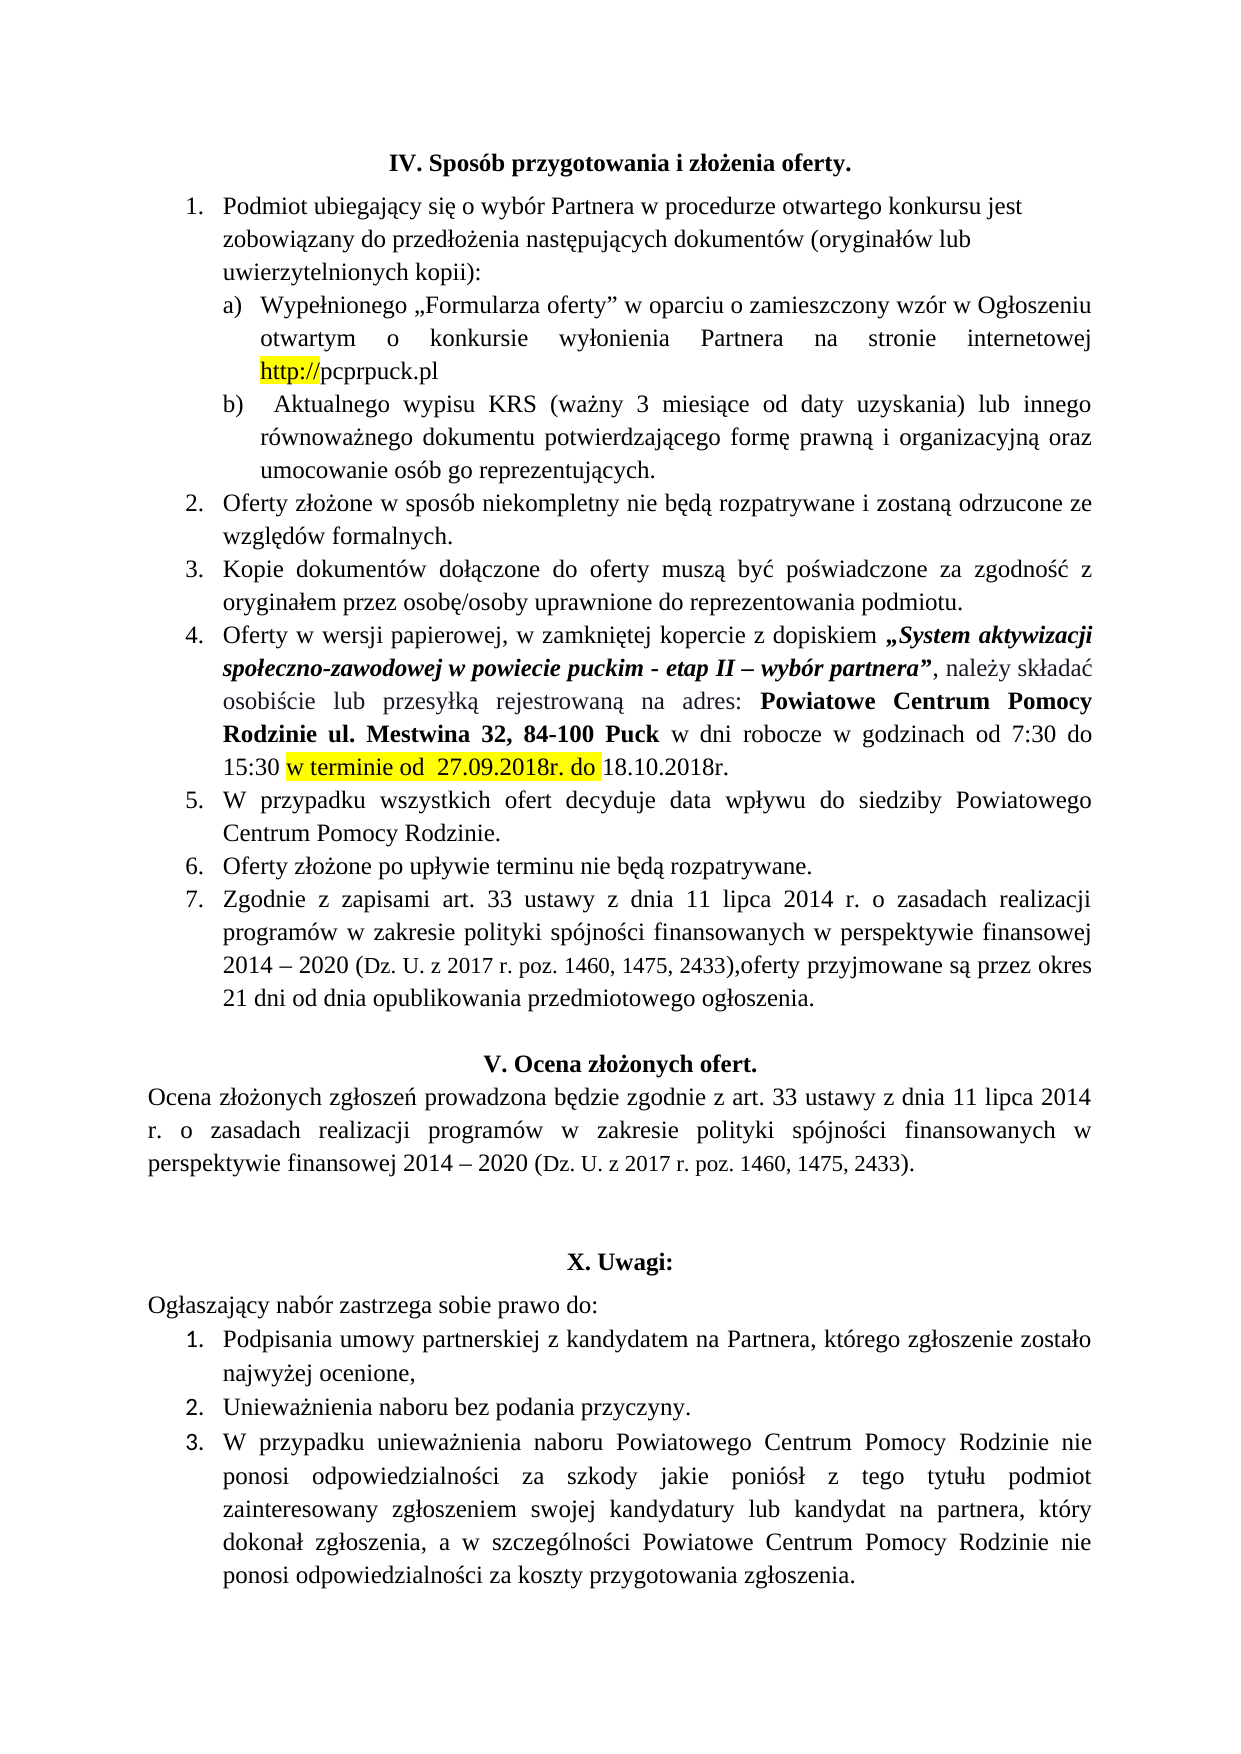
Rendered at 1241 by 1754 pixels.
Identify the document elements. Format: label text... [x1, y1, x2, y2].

text V. Ocena złożonych ofert. [148, 1049, 1093, 1078]
list Podmiot ubiegający się o wybór Partnera w procedurze otwartego konkursu jest zobowiązany do przedłożenia następujących dokumentów (oryginałów lub uwierzytelnionych kopii): [185, 191, 1093, 286]
list W przypadku wszystkich ofert decyduje data wpływu do siedziby Powiatowego Centrum Pomocy Rodzinie. [185, 785, 1093, 847]
list Oferty złożone po upływie terminu nie będą rozpatrywane. [185, 851, 1093, 880]
text X. Uwagi: [148, 1247, 1093, 1276]
list W przypadku unieważnienia naboru Powiatowego Centrum Pomocy Rodzinie nie ponosi odpowiedzialności za szkody jakie poniósł z tego tytułu podmiot zainteresowany zgłoszeniem swojej kandydatury lub kandydat na partnera, który dokonał zgłoszenia, a w szczególności Powiatowe Centrum Pomocy Rodzinie nie ponosi odpowiedzialności za koszty przygotowania zgłoszenia. [185, 1426, 1093, 1589]
text Ogłaszający nabór zastrzega sobie prawo do: [148, 1291, 1093, 1319]
list Unieważnienia naboru bez podania przyczyny. [185, 1391, 1093, 1422]
list Oferty w wersji papierowej, w zamkniętej kopercie z dopiskiem „System aktywizacji społeczno-zawodowej w powiecie puckim - etap II – wybór partnera”, należy składać osobiście lub przesyłką rejestrowaną na adres: Powiatowe Centrum Pomocy Rodzinie ul. Mestwina 32, 84-100 Puck w dni robocze w godzinach od 7:30 do 15:30 w terminie od 27.09.2018r. do 18.10.2018r. [185, 620, 1093, 781]
list Podpisania umowy partnerskiej z kandydatem na Partnera, którego zgłoszenie zostało najwyżej ocenione, [185, 1323, 1093, 1387]
list Aktualnego wypisu KRS (ważny 3 miesiące od daty uzyskania) lub innego równoważnego dokumentu potwierdzającego formę prawną i organizacyjną oraz umocowanie osób go reprezentujących. [223, 389, 1093, 484]
list Wypełnionego „Formularza oferty” w oparciu o zamieszczony wzór w Ogłoszeniu otwartym o konkursie wyłonienia Partnera na stronie internetowej http://pcprpuck.pl [223, 290, 1093, 384]
list Oferty złożone w sposób niekompletny nie będą rozpatrywane i zostaną odrzucone ze względów formalnych. [185, 488, 1093, 550]
list Kopie dokumentów dołączone do oferty muszą być poświadczone za zgodność z oryginałem przez osobę/osoby uprawnione do reprezentowania podmiotu. [185, 554, 1093, 616]
text Ocena złożonych zgłoszeń prowadzona będzie zgodnie z art. 33 ustawy z dnia 11 lipca 2014 r. o zasadach realizacji programów w zakresie polityki spójności finansowanych w perspektywie finansowej 2014 – 2020 (Dz. U. z 2017 r. poz. 1460, 1475, 2433). [148, 1082, 1093, 1177]
list Zgodnie z zapisami art. 33 ustawy z dnia 11 lipca 2014 r. o zasadach realizacji programów w zakresie polityki spójności finansowanych w perspektywie finansowej 2014 – 2020 (Dz. U. z 2017 r. poz. 1460, 1475, 2433),oferty przyjmowane są przez okres 21 dni od dnia opublikowania przedmiotowego ogłoszenia. [185, 884, 1093, 1012]
text IV. Sposób przygotowania i złożenia oferty. [148, 148, 1093, 176]
